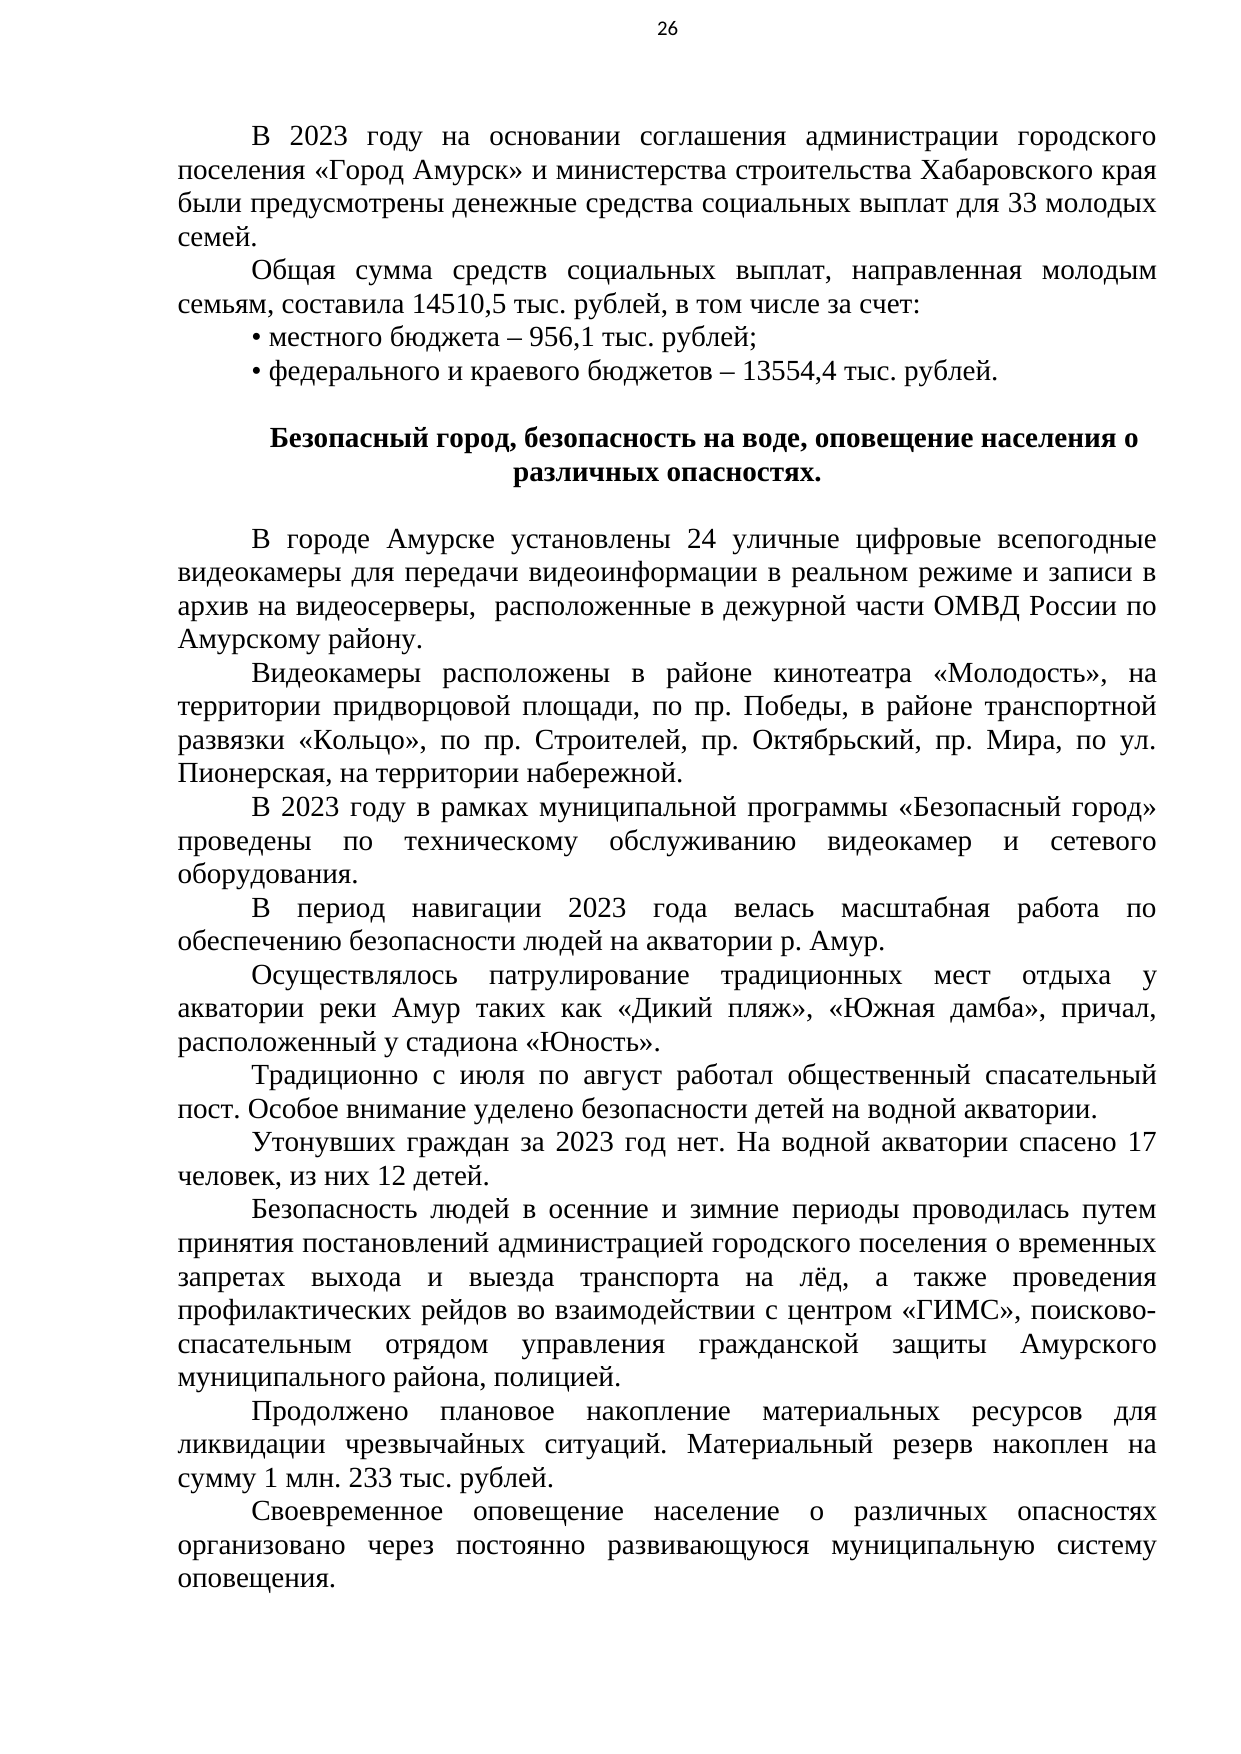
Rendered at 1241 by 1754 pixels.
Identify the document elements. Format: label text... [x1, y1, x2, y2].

text Безопасный город, безопасность на воде, оповещение населения о различных опасностях. [177, 420, 1157, 487]
text В 2023 году в рамках муниципальной программы «Безопасный город» проведены по техническому обслуживанию видеокамер и сетевого оборудования. [177, 789, 1157, 890]
text В 2023 году на основании соглашения администрации городского поселения «Город Амурск» и министерства строительства Хабаровского края были предусмотрены денежные средства социальных выплат для 33 молодых семей. [177, 118, 1157, 252]
text • федерального и краевого бюджетов – 13554,4 тыс. рублей. [177, 353, 1157, 387]
text Осуществлялось патрулирование традиционных мест отдыха у акватории реки Амур таких как «Дикий пляж», «Южная дамба», причал, расположенный у стадиона «Юность». [177, 957, 1157, 1057]
text Безопасность людей в осенние и зимние периоды проводилась путем принятия постановлений администрацией городского поселения о временных запретах выхода и выезда транспорта на лёд, а также проведения профилактических рейдов во взаимодействии с центром «ГИМС», поисково-спасательным отрядом управления гражданской защиты Амурского муниципального района, полицией. [177, 1192, 1157, 1393]
text Видеокамеры расположены в районе кинотеатра «Молодость», на территории придворцовой площади, по пр. Победы, в районе транспортной развязки «Кольцо», по пр. Строителей, пр. Октябрьский, пр. Мира, по ул. Пионерская, на территории набережной. [177, 655, 1157, 789]
text Продолжено плановое накопление материальных ресурсов для ликвидации чрезвычайных ситуаций. Материальный резерв накоплен на сумму 1 млн. 233 тыс. рублей. [177, 1393, 1157, 1493]
text В городе Амурске установлены 24 уличные цифровые всепогодные видеокамеры для передачи видеоинформации в реальном режиме и записи в архив на видеосерверы, расположенные в дежурной части ОМВД России по Амурскому району. [177, 521, 1157, 655]
text В период навигации 2023 года велась масштабная работа по обеспечению безопасности людей на акватории р. Амур. [177, 890, 1157, 957]
text • местного бюджета – 956,1 тыс. рублей; [177, 319, 1157, 353]
text Своевременное оповещение население о различных опасностях организовано через постоянно развивающуюся муниципальную систему оповещения. [177, 1493, 1157, 1594]
text Общая сумма средств социальных выплат, направленная молодым семьям, составила 14510,5 тыс. рублей, в том числе за счет: [177, 252, 1157, 319]
text Традиционно с июля по август работал общественный спасательный пост. Особое внимание уделено безопасности детей на водной акватории. [177, 1057, 1157, 1124]
text Утонувших граждан за 2023 год нет. На водной акватории спасено 17 человек, из них 12 детей. [177, 1124, 1157, 1192]
